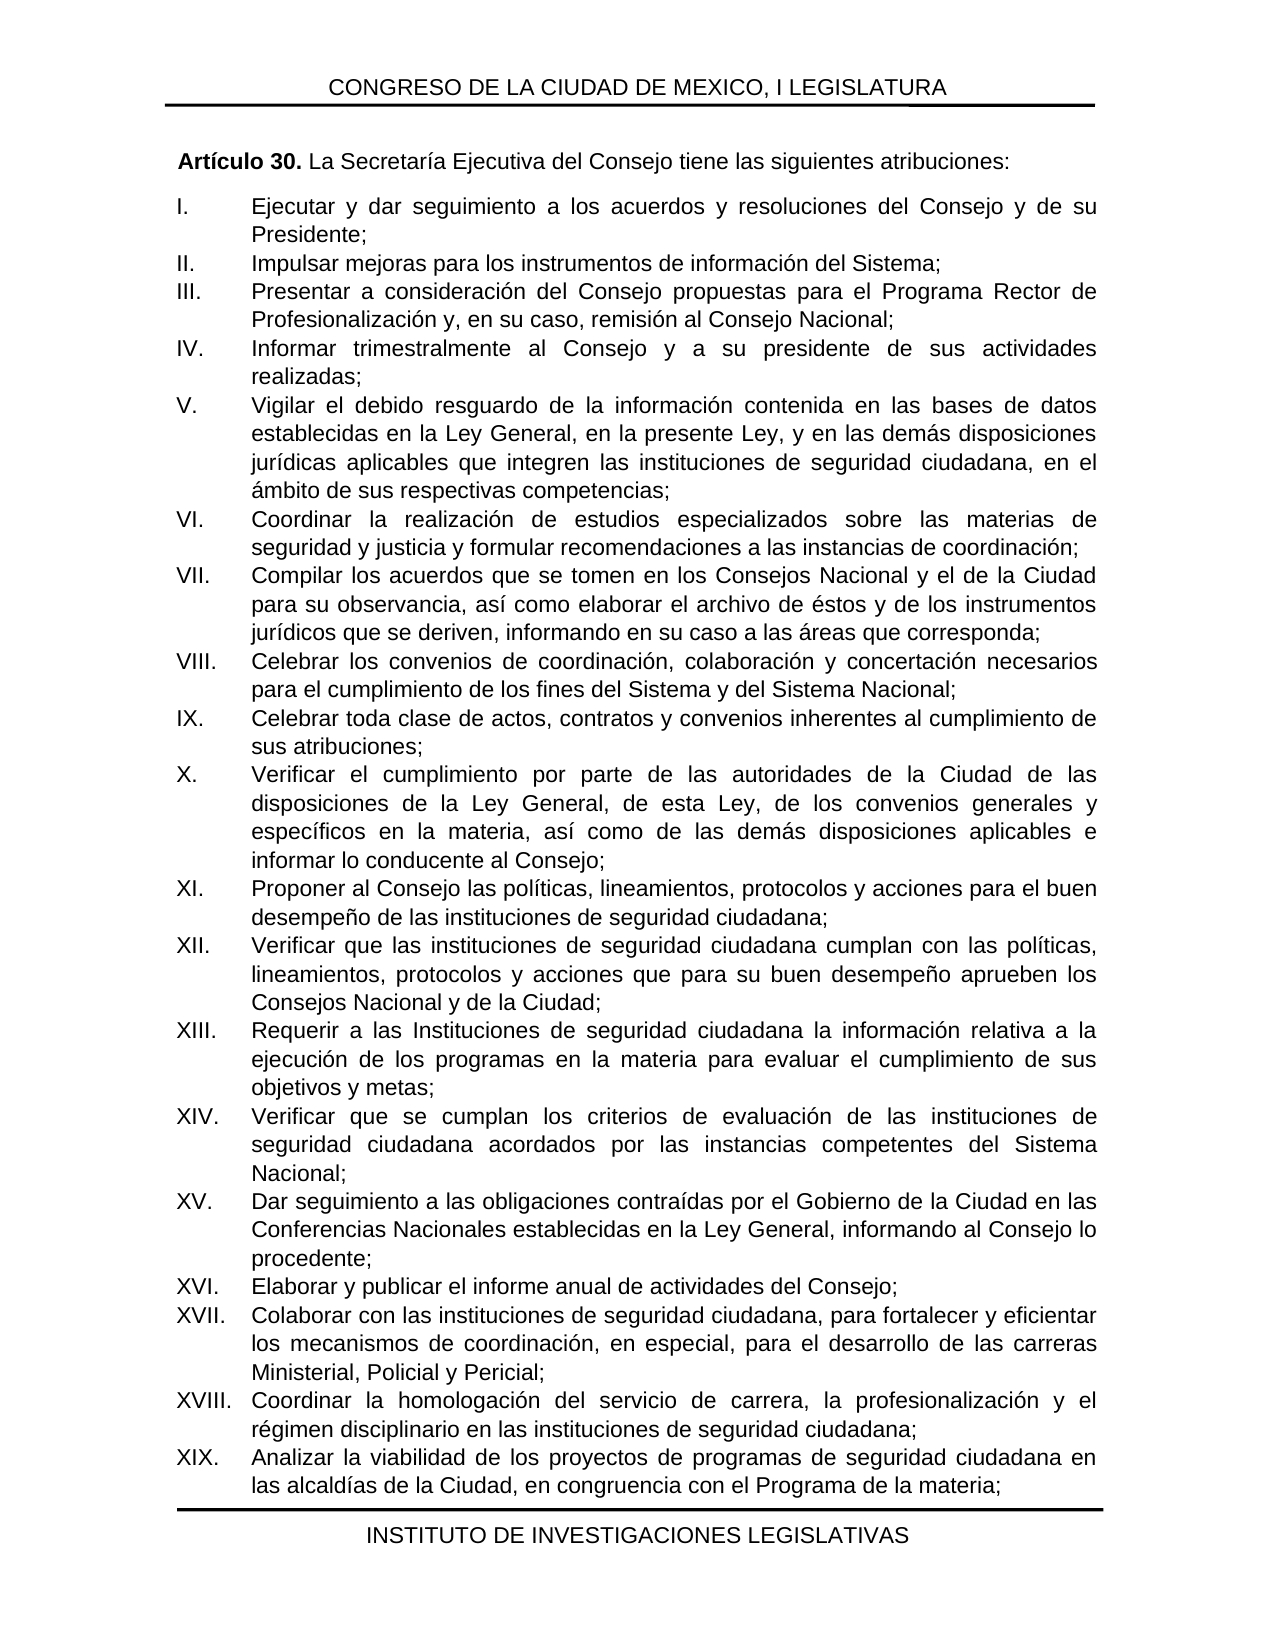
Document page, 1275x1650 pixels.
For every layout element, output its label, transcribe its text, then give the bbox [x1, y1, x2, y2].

list Presentar a consideración del Consejo propuestas para el Programa Rector de Profesionalización y, en su caso, remisión al Consejo Nacional; [176, 278, 1098, 333]
list Celebrar los convenios de coordinación, colaboración y concertación necesarios para el cumplimiento de los fines del Sistema y del Sistema Nacional; [176, 648, 1098, 702]
list Elaborar y publicar el informe anual de actividades del Consejo; [176, 1273, 1098, 1300]
list Vigilar el debido resguardo de la información contenida en las bases de datos establecidas en la Ley General, en la presente Ley, y en las demás disposiciones jurídicas aplicables que integren las instituciones de seguridad ciudadana, en el ámbito de sus respectivas competencias; [176, 392, 1098, 503]
list Coordinar la realización de estudios especializados sobre las materias de seguridad y justicia y formular recomendaciones a las instancias de coordinación; [176, 506, 1098, 560]
list Impulsar mejoras para los instrumentos de información del Sistema; [176, 249, 1098, 276]
list Verificar que se cumplan los criterios de evaluación de las instituciones de seguridad ciudadana acordados por las instancias competentes del Sistema Nacional; [176, 1103, 1098, 1186]
list Coordinar la homologación del servicio de carrera, la profesionalización y el régimen disciplinario en las instituciones de seguridad ciudadana; [176, 1387, 1098, 1442]
list Dar seguimiento a las obligaciones contraídas por el Gobierno de la Ciudad en las Conferencias Nacionales establecidas en la Ley General, informando al Consejo lo procedente; [176, 1188, 1098, 1271]
list Compilar los acuerdos que se tomen en los Consejos Nacional y el de la Ciudad para su observancia, así como elaborar el archivo de éstos y de los instrumentos jurídicos que se deriven, informando en su caso a las áreas que corresponda; [176, 562, 1098, 646]
list Analizar la viabilidad de los proyectos de programas de seguridad ciudadana en las alcaldías de la Ciudad, en congruencia con el Programa de la materia; [176, 1444, 1098, 1499]
list Informar trimestralmente al Consejo y a su presidente de sus actividades realizadas; [176, 335, 1098, 390]
list Requerir a las Instituciones de seguridad ciudadana la información relativa a la ejecución de los programas en la materia para evaluar el cumplimiento de sus objetivos y metas; [176, 1017, 1098, 1101]
list Verificar el cumplimiento por parte de las autoridades de la Ciudad de las disposiciones de la Ley General, de esta Ley, de los convenios generales y específicos en la materia, así como de las demás disposiciones aplicables e informar lo conducente al Consejo; [176, 761, 1098, 873]
list Ejecutar y dar seguimiento a los acuerdos y resoluciones del Consejo y de su Presidente; [176, 193, 1098, 247]
list Colaborar con las instituciones de seguridad ciudadana, para fortalecer y eficientar los mecanismos de coordinación, en especial, para el desarrollo de las carreras Ministerial, Policial y Pericial; [176, 1302, 1098, 1385]
list Verificar que las instituciones de seguridad ciudadana cumplan con las políticas, lineamientos, protocolos y acciones que para su buen desempeño aprueben los Consejos Nacional y de la Ciudad; [176, 932, 1098, 1015]
list Proponer al Consejo las políticas, lineamientos, protocolos y acciones para el buen desempeño de las instituciones de seguridad ciudadana; [176, 875, 1098, 930]
list Celebrar toda clase de actos, contratos y convenios inherentes al cumplimiento de sus atribuciones; [176, 704, 1098, 759]
text Artículo 30. La Secretaría Ejecutiva del Consejo tiene las siguientes atribuciones: [177, 148, 1098, 174]
